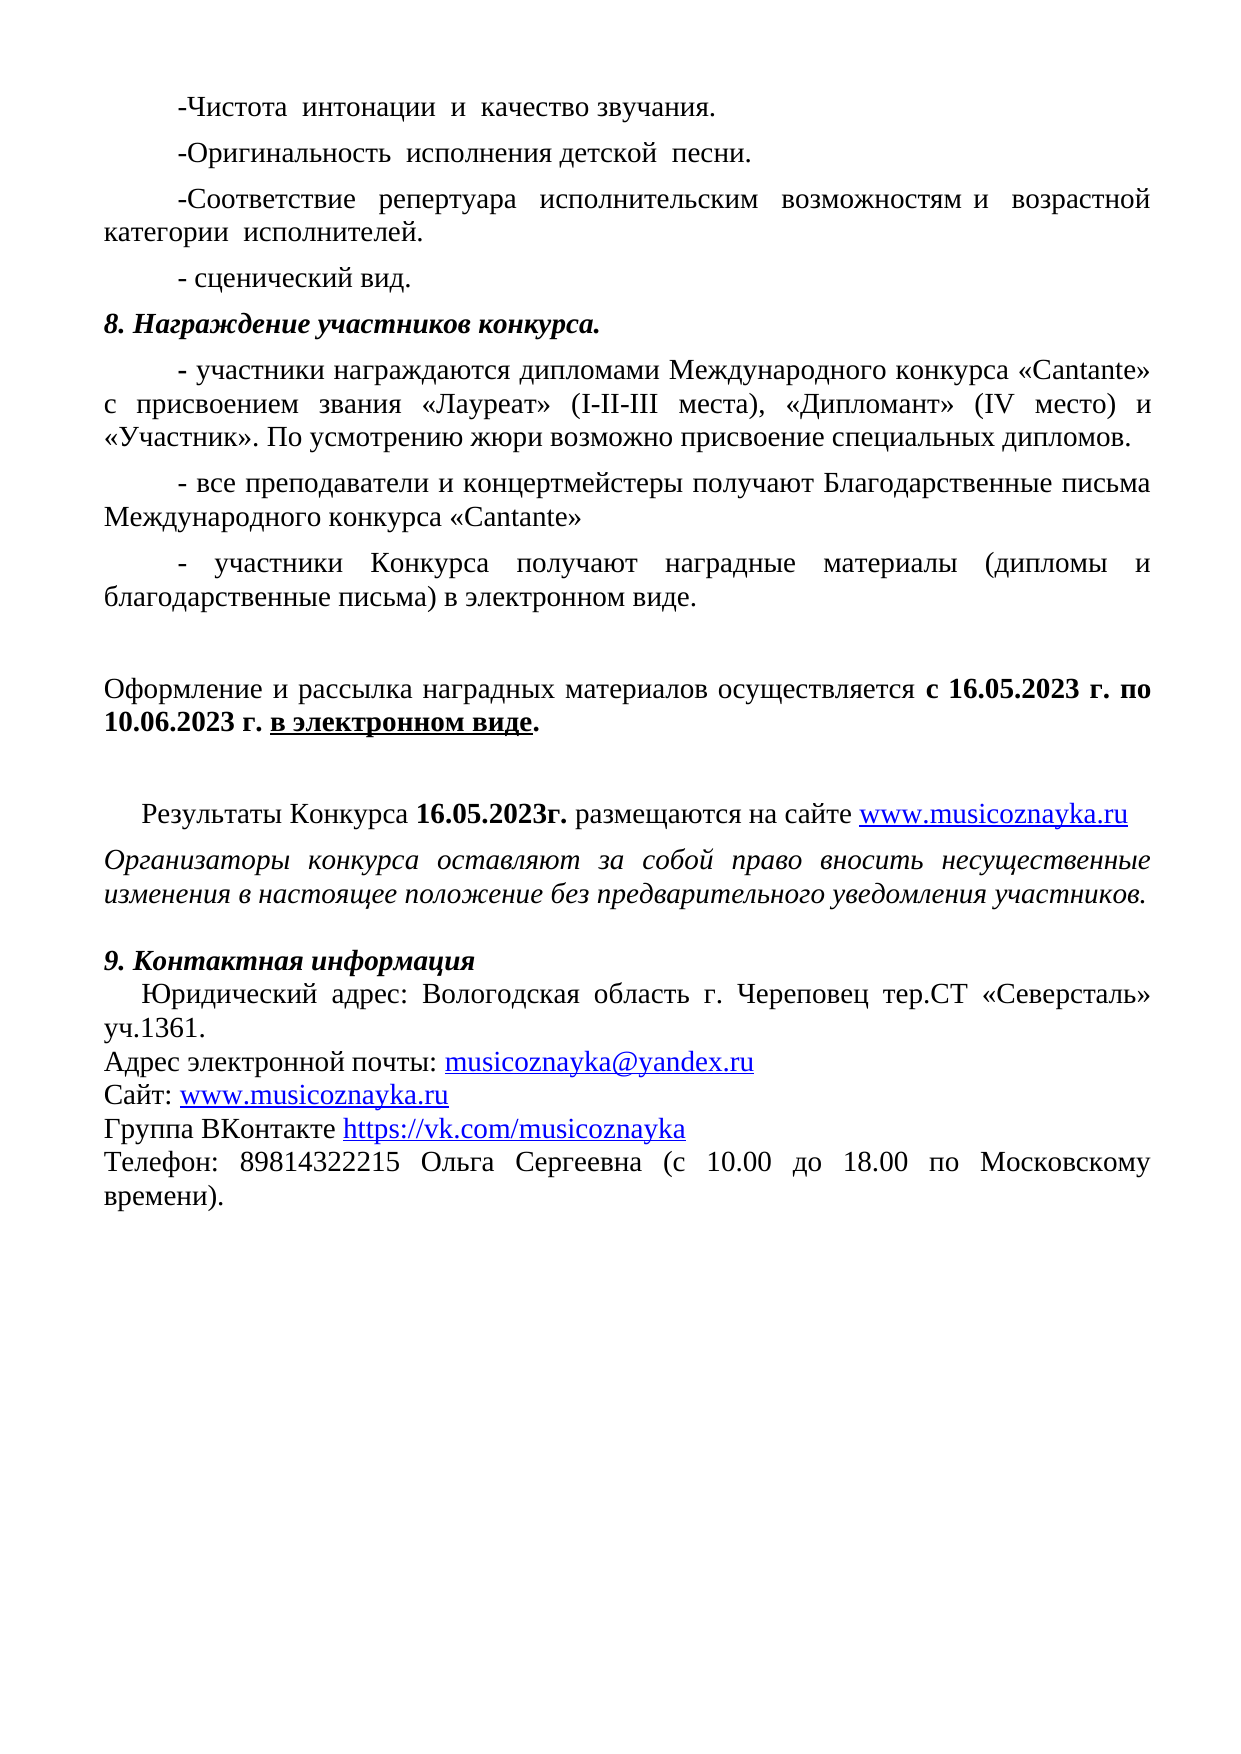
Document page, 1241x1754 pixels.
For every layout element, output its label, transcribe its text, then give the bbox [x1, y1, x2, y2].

text - участники награждаются дипломами Международного конкурса «Cantante» с присвоением звания «Лауреат» (I-II-III места), «Дипломант» (IV место) и «Участник». По усмотрению жюри возможно присвоение специальных дипломов. [103, 352, 1152, 453]
text - все преподаватели и концертмейстеры получают Благодарственные письма Международного конкурса «Cantante» [103, 466, 1152, 533]
text Организаторы конкурса оставляют за собой право вносить несущественные изменения в настоящее положение без предварительного уведомления участников. [103, 842, 1152, 909]
text 8. Награждение участников конкурса. [103, 306, 1152, 340]
text - сценический вид. [103, 260, 1152, 294]
text Телефон: 89814322215 Ольга Сергеевна (с 10.00 до 18.00 по Московскому времени). [103, 1144, 1152, 1211]
text Юридический адрес: Вологодская область г. Череповец тер.СТ «Северсталь» уч.1361. [103, 977, 1152, 1044]
text -Чистота интонации и качество звучания. [103, 89, 1152, 122]
text 9. Контактная информация [103, 943, 1152, 977]
text Оформление и рассылка наградных материалов осуществляется с 16.05.2023 г. по 10.06.2023 г. в электронном виде. [103, 671, 1152, 738]
text - участники Конкурса получают наградные материалы (дипломы и благодарственные письма) в электронном виде. [103, 545, 1152, 612]
text Группа ВКонтакте https://vk.com/musicoznayka [103, 1111, 1152, 1144]
text Сайт: www.musicoznayka.ru [103, 1077, 1152, 1111]
text Результаты Конкурса 16.05.2023г. размещаются на сайте www.musicoznayka.ru [103, 796, 1152, 830]
text -Соответствие репертуара исполнительским возможностям и возрастной категории исполнителей. [103, 181, 1152, 248]
text Адрес электронной почты: musicoznayka@yandex.ru [103, 1044, 1152, 1077]
text -Оригинальность исполнения детской песни. [103, 135, 1152, 168]
